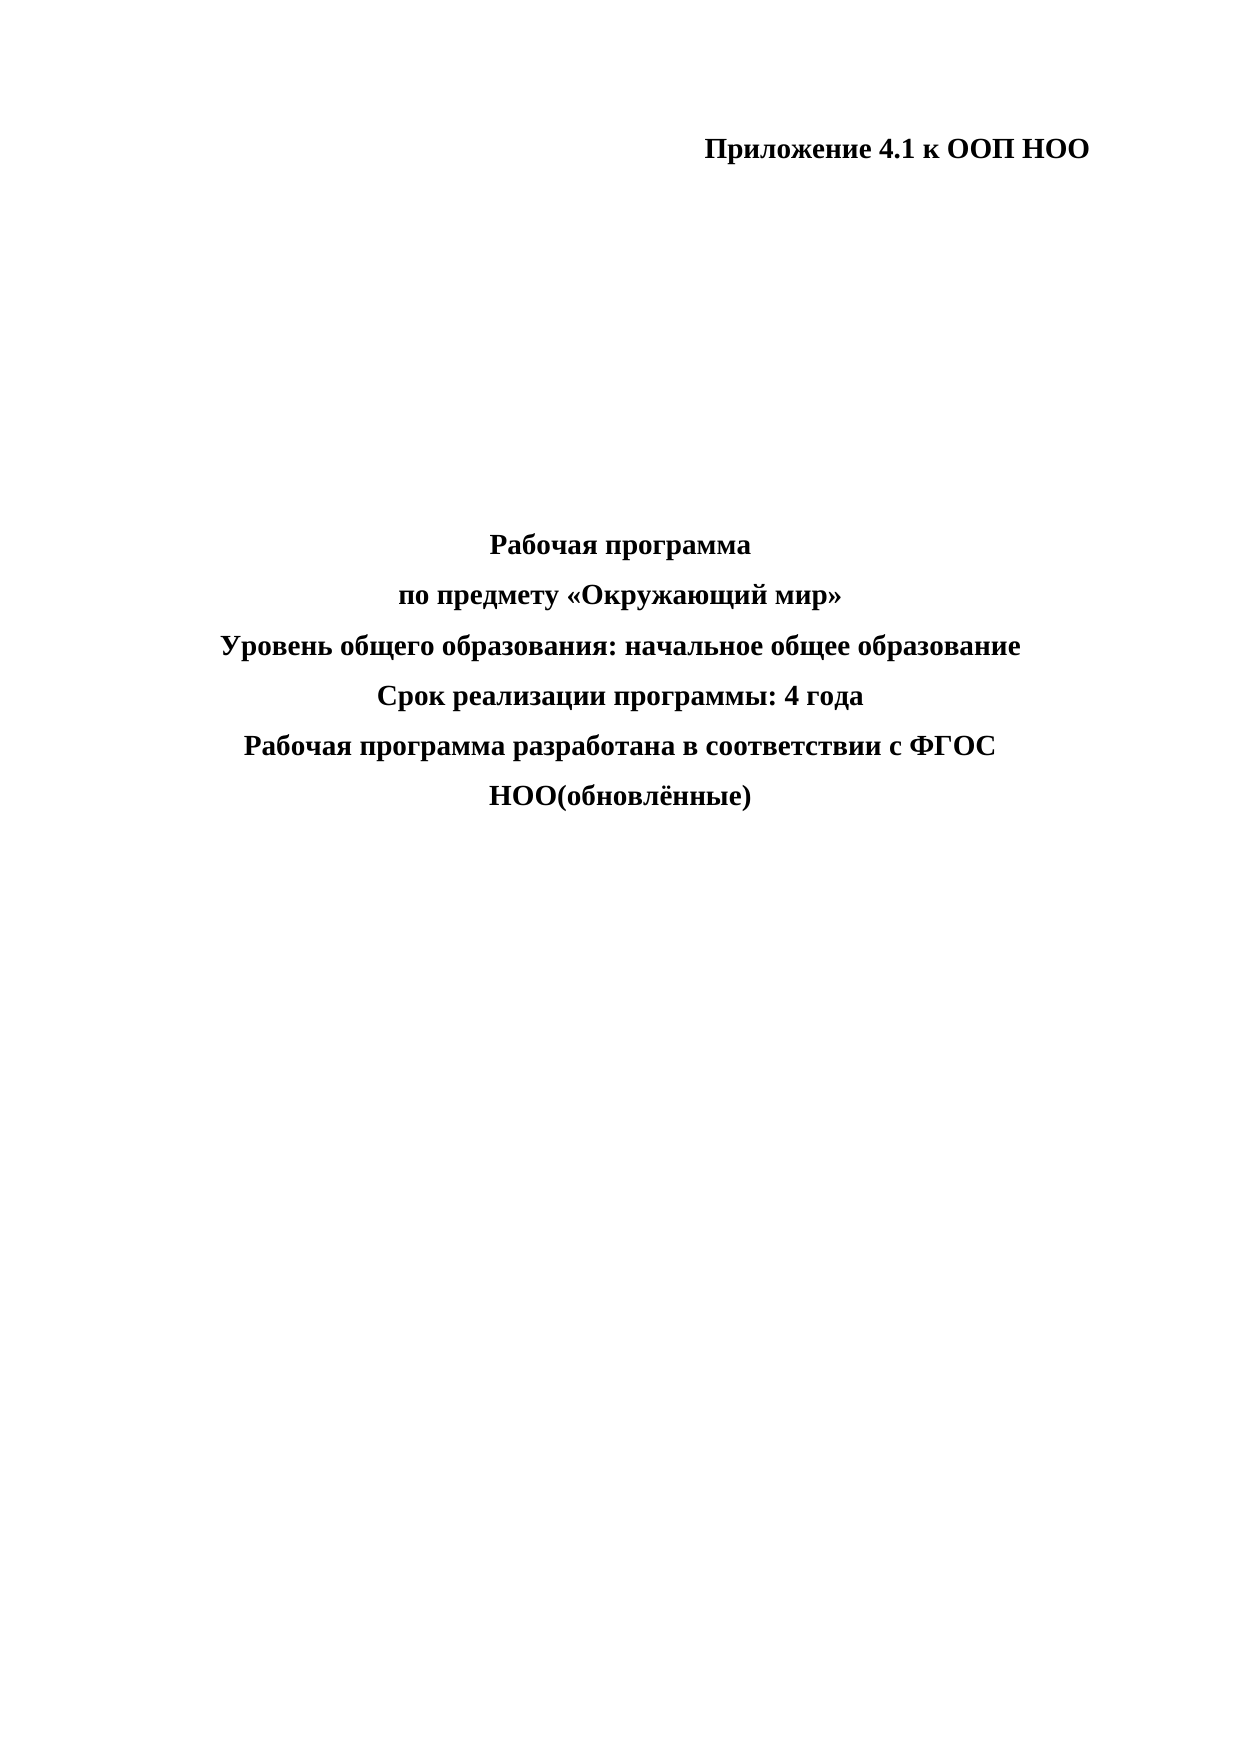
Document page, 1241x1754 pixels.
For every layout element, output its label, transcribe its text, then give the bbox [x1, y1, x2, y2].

text Уровень общего образования: начальное общее образование [150, 628, 1090, 661]
text по предмету «Окружающий мир» [150, 577, 1090, 611]
text Срок реализации программы: 4 года [150, 678, 1090, 711]
text Рабочая программа [150, 527, 1090, 561]
text Рабочая программа разработана в соответствии с ФГОС НОО(обновлённые) [150, 728, 1090, 812]
text Приложение 4.1 к ООП НОО [150, 132, 1090, 165]
